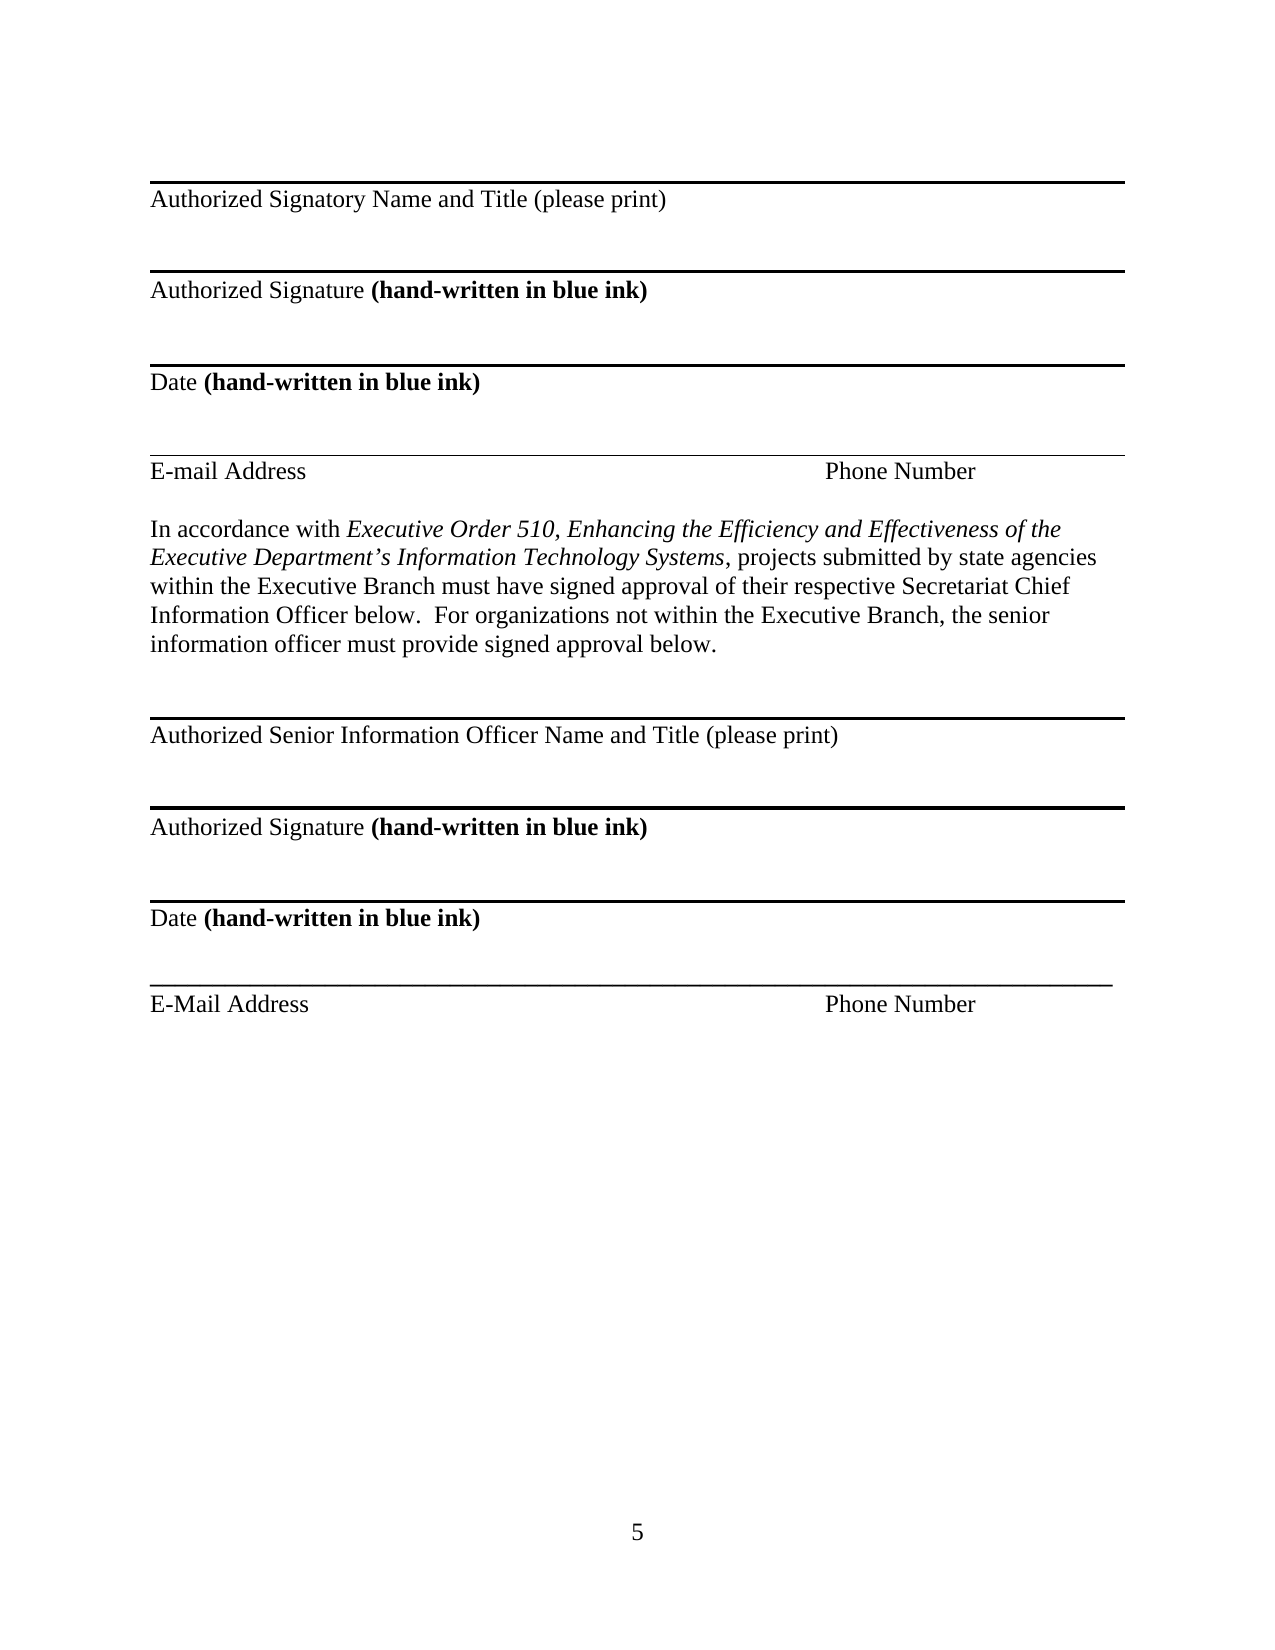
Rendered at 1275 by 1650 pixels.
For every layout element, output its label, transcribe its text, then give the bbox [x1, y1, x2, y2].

text Date (hand-written in blue ink) [150, 367, 1125, 455]
text E-mail Address Phone Number [150, 456, 1125, 514]
text E-Mail Address Phone Number [150, 989, 1125, 1047]
text Authorized Signature (hand-written in blue ink) [150, 810, 1125, 900]
text Authorized Signature (hand-written in blue ink) [150, 273, 1125, 364]
text Authorized Signatory Name and Title (please print) [150, 184, 1125, 213]
text Authorized Senior Information Officer Name and Title (please print) [150, 720, 1125, 749]
text In accordance with Executive Order 510, Enhancing the Efficiency and Effectiveness of the Executive Department’s Information Technology Systems, projects submitted by state agencies within the Executive Branch must have signed approval of their respective Secretariat Chief Information Officer below. For organizations not within the Executive Branch, the senior information officer must provide signed approval below. [150, 514, 1125, 657]
text Date (hand-written in blue ink) _____________________________________________________________________________ [150, 903, 1125, 989]
